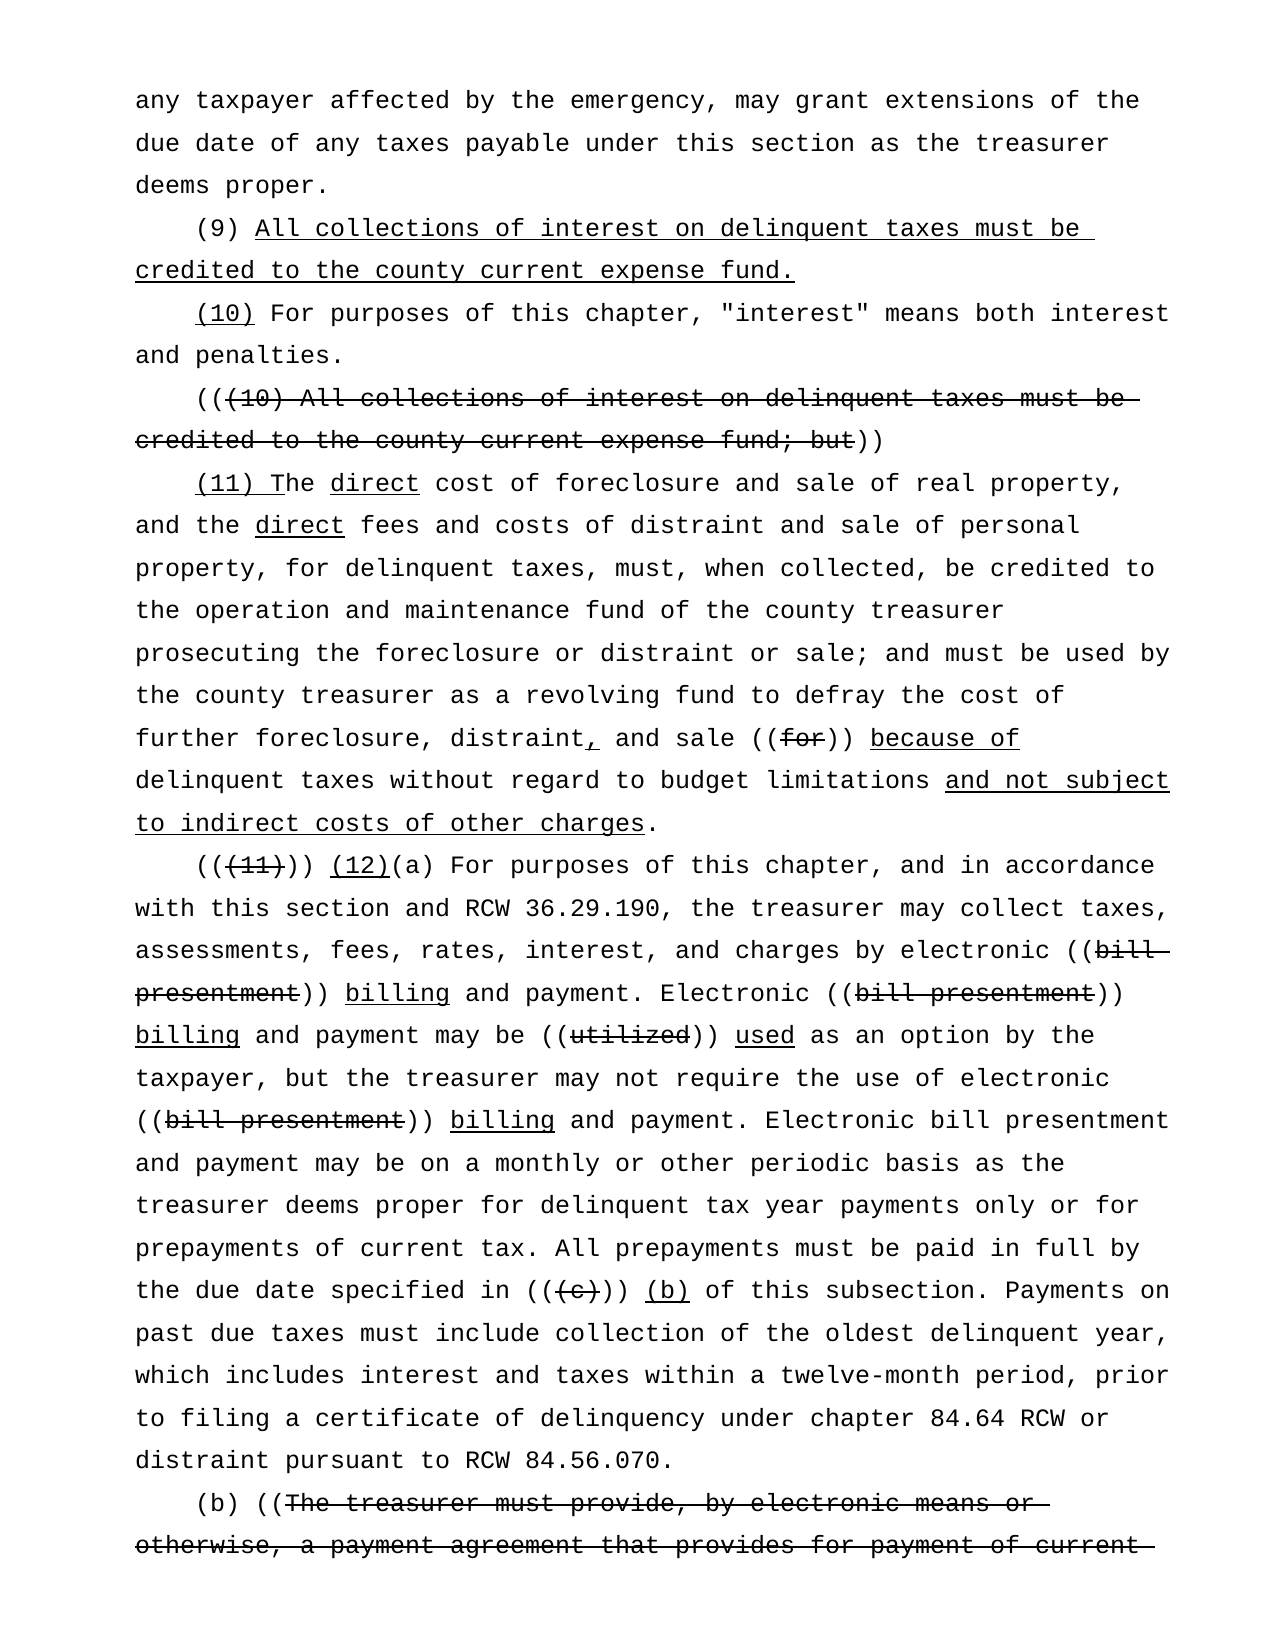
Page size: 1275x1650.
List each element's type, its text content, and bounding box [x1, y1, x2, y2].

text (10) For purposes of this chapter, "interest" means both interest and penalties. [135, 287, 1170, 372]
text (((10) All collections of interest on delinquent taxes must be credited to the county current expense fund; but)) [135, 372, 1170, 457]
text (((11))) (12)(a) For purposes of this chapter, and in accordance with this section and RCW 36.29.190, the treasurer may collect taxes, assessments, fees, rates, interest, and charges by electronic ((bill presentment)) billing and payment. Electronic ((bill presentment)) billing and payment may be ((utilized)) used as an option by the taxpayer, but the treasurer may not require the use of electronic ((bill presentment)) billing and payment. Electronic bill presentment and payment may be on a monthly or other periodic basis as the treasurer deems proper for delinquent tax year payments only or for prepayments of current tax. All prepayments must be paid in full by the due date specified in (((c))) (b) of this subsection. Payments on past due taxes must include collection of the oldest delinquent year, which includes interest and taxes within a twelve-month period, prior to filing a certificate of delinquency under chapter 84.64 RCW or distraint pursuant to RCW 84.56.070. [135, 840, 1170, 1477]
text (9) All collections of interest on delinquent taxes must be credited to the county current expense fund. [135, 202, 1170, 287]
text (11) The direct cost of foreclosure and sale of real property, and the direct fees and costs of distraint and sale of personal property, for delinquent taxes, must, when collected, be credited to the operation and maintenance fund of the county treasurer prosecuting the foreclosure or distraint or sale; and must be used by the county treasurer as a revolving fund to defray the cost of further foreclosure, distraint, and sale ((for)) because of delinquent taxes without regard to budget limitations and not subject to indirect costs of other charges. [135, 457, 1170, 840]
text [135, 1477, 1170, 1562]
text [135, 75, 1170, 202]
